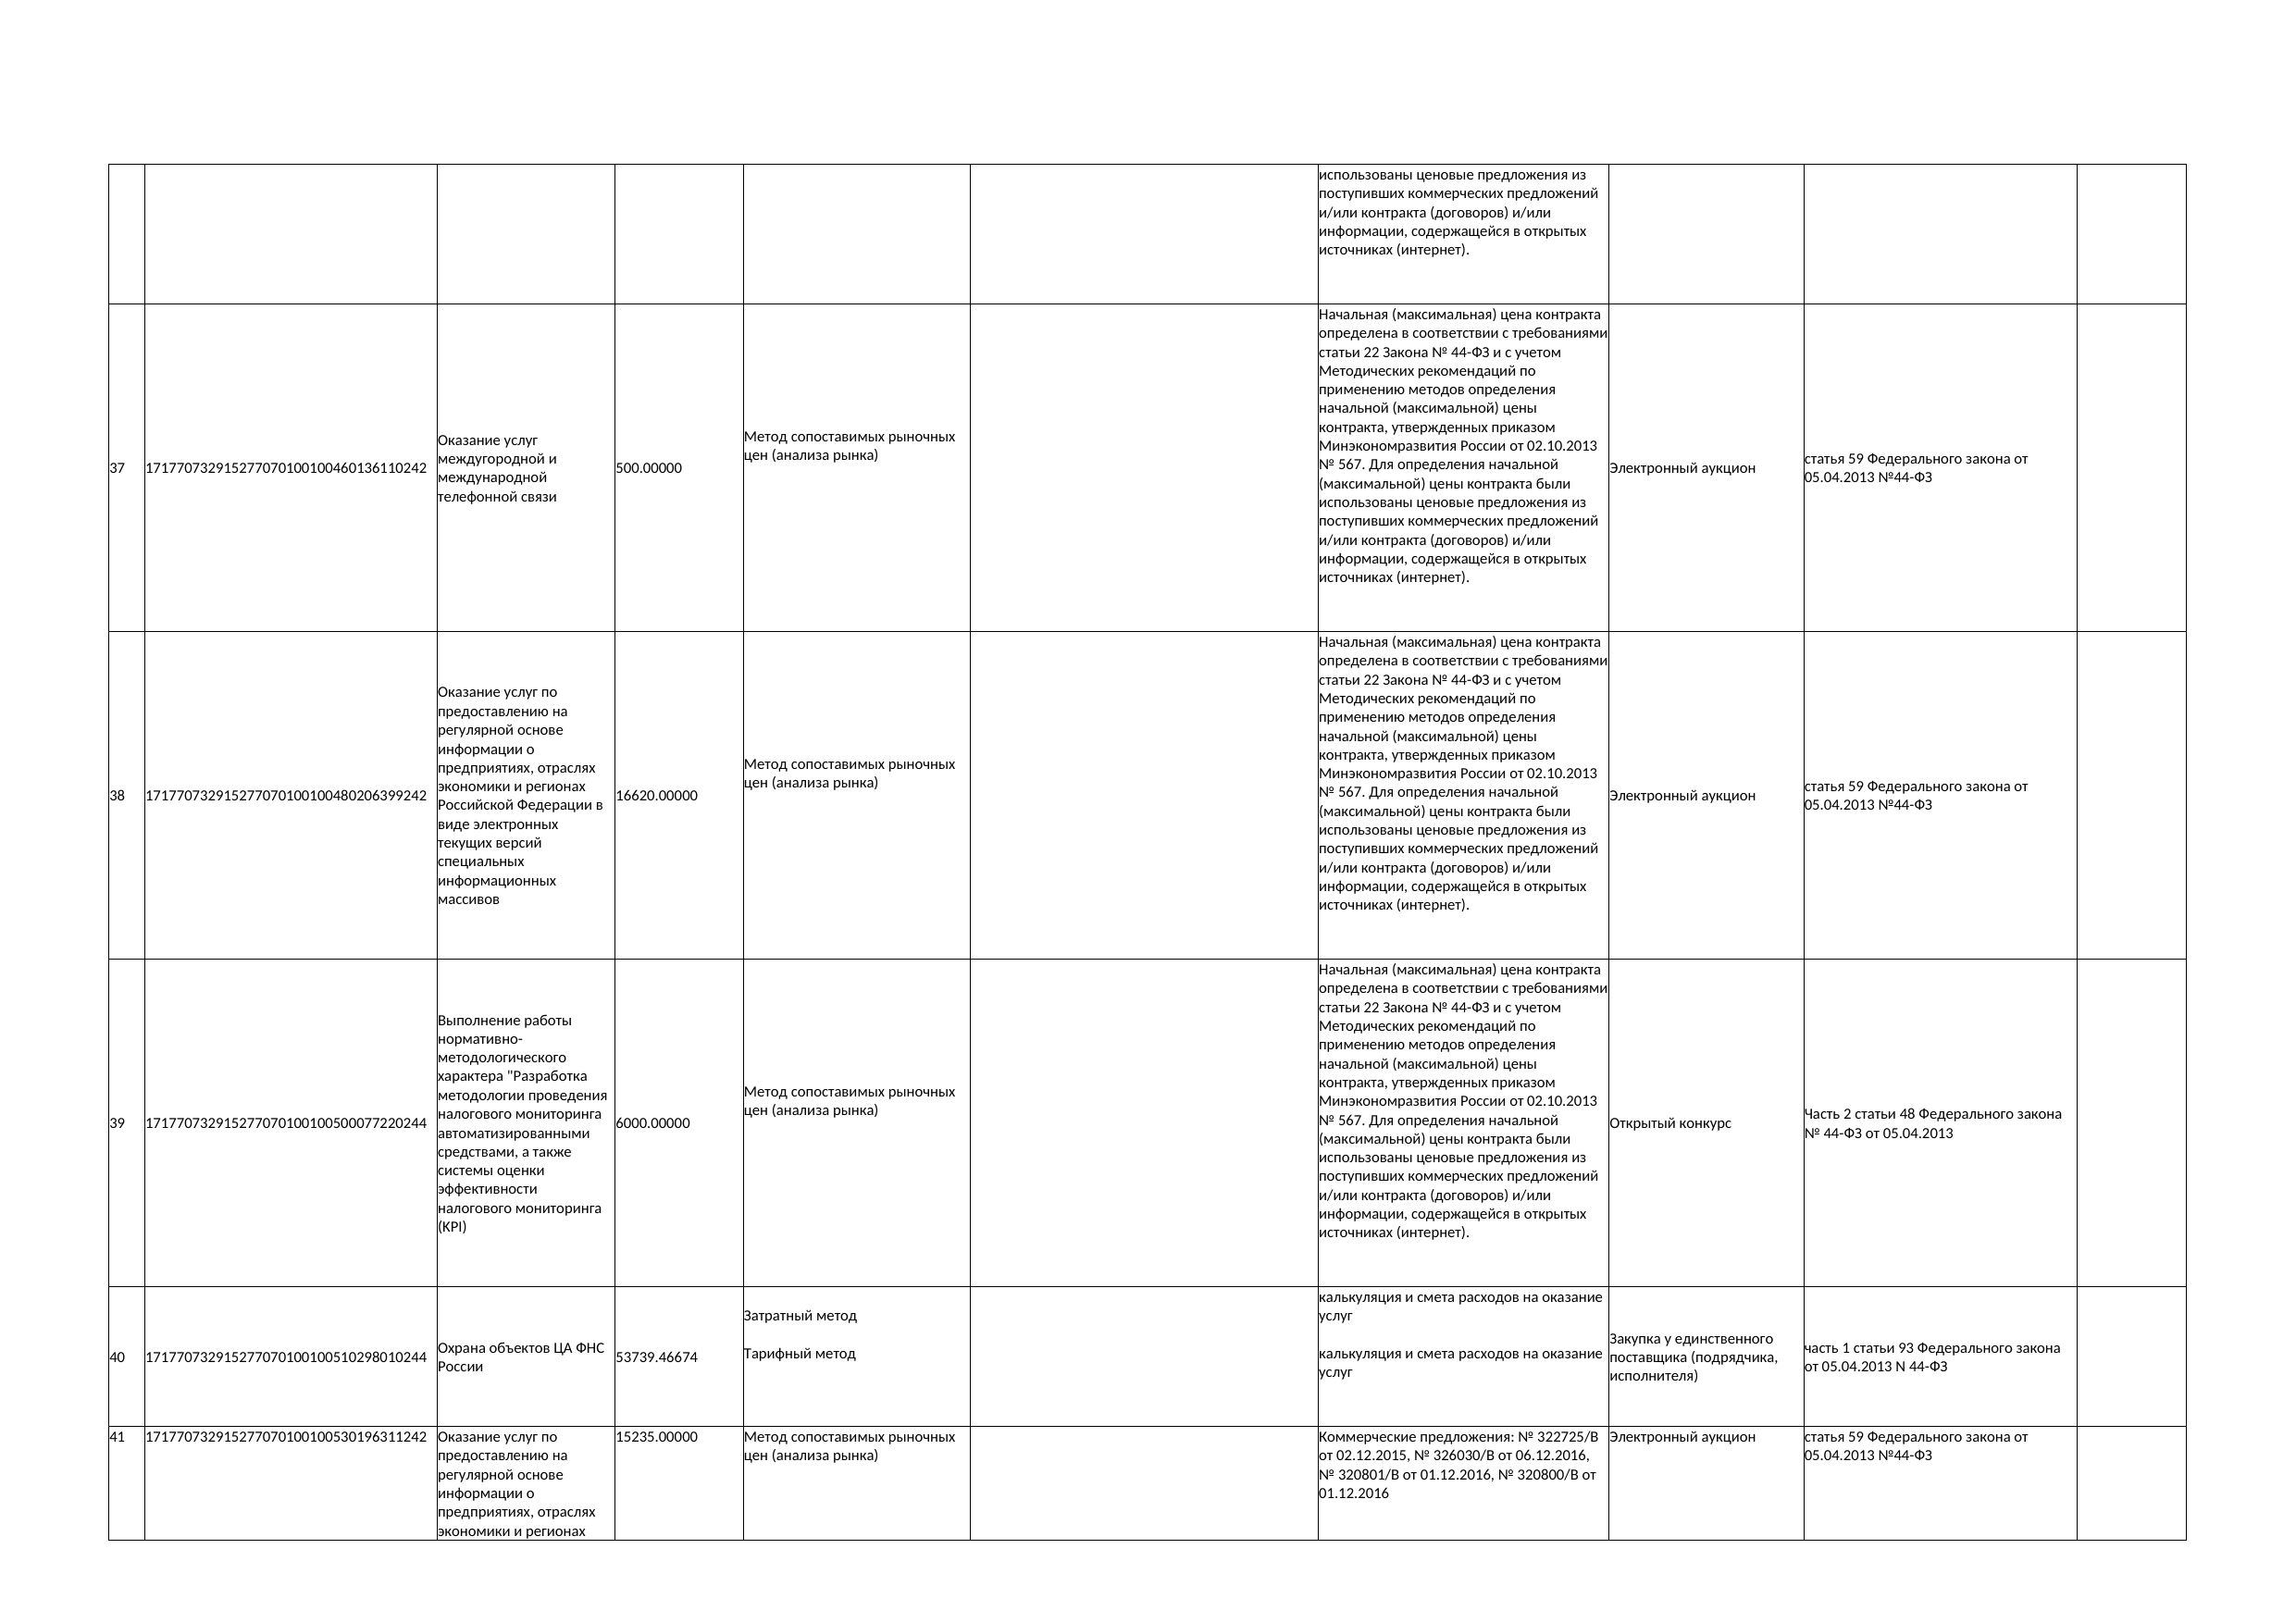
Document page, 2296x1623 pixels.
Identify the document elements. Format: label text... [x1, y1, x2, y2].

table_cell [1319, 165, 1608, 304]
table_cell 15235.00000 [615, 1427, 743, 1540]
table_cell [1319, 1427, 1608, 1540]
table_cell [438, 165, 614, 304]
table_cell Оказание услуг междугородной и международной телефонной связи [438, 304, 614, 631]
table_cell 53739.46674 [615, 1287, 743, 1426]
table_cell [145, 1427, 437, 1540]
table_cell Электронный аукцион [1609, 1427, 1804, 1540]
table_cell 36 [109, 165, 144, 304]
table_cell Закупка у единственного поставщика (подрядчика, исполнителя) [1609, 1287, 1804, 1426]
table_cell 171770732915277070100100500077220244 [145, 960, 437, 1286]
table_cell 171770732915277070100100480206399242 [145, 632, 437, 959]
table_cell [971, 304, 1318, 631]
table_cell Охрана объектов ЦА ФНС России [438, 1287, 614, 1426]
table_cell 16620.00000 [615, 632, 743, 959]
table_cell [971, 165, 1318, 304]
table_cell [744, 1427, 970, 1540]
table_cell 38 [109, 632, 144, 959]
table_cell Метод сопоставимых рыночных цен (анализа рынка) [744, 304, 970, 631]
table_cell Выполнение работы нормативно-методологического характера "Разработка методологии проведения налогового мониторинга автоматизированными средствами, а также системы оценки эффективности налогового мониторинга (KPI) [438, 960, 614, 1286]
table_cell Электронный аукцион [1609, 632, 1804, 959]
table_cell Затратный метод Тарифный метод [744, 1287, 970, 1426]
table_cell 171770732915277070100100460136110242 [145, 304, 437, 631]
table_cell Метод сопоставимых рыночных цен (анализа рынка) [744, 632, 970, 959]
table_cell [145, 165, 437, 304]
table_cell 6000.00000 [615, 960, 743, 1286]
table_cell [1805, 1427, 2077, 1540]
table_cell 40 [109, 1287, 144, 1426]
table_cell [2078, 632, 2186, 959]
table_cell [744, 165, 970, 304]
table_cell Часть 2 статьи 48 Федерального закона № 44-ФЗ от 05.04.2013 [1805, 960, 2077, 1286]
table_cell [971, 1287, 1318, 1426]
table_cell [1805, 165, 2077, 304]
table_cell [2078, 165, 2186, 304]
table_cell 39 [109, 960, 144, 1286]
table_cell 37 [109, 304, 144, 631]
table_cell калькуляция и смета расходов на оказание услуг калькуляция и смета расходов на оказание услуг [1319, 1287, 1608, 1426]
table_cell статья 59 Федерального закона от 05.04.2013 №44-ФЗ [1805, 632, 2077, 959]
table_cell [971, 632, 1318, 959]
table_cell [2078, 304, 2186, 631]
table_cell [2078, 1287, 2186, 1426]
table_cell Метод сопоставимых рыночных цен (анализа рынка) [744, 960, 970, 1286]
table_cell 171770732915277070100100510298010244 [145, 1287, 437, 1426]
table_cell статья 59 Федерального закона от 05.04.2013 №44-ФЗ [1805, 304, 2077, 631]
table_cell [1609, 165, 1804, 304]
table_cell Открытый конкурс [1609, 960, 1804, 1286]
table_cell [2078, 960, 2186, 1286]
table_cell [971, 1427, 1318, 1540]
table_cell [438, 1427, 614, 1540]
table_cell часть 1 статьи 93 Федерального закона от 05.04.2013 N 44-ФЗ [1805, 1287, 2077, 1426]
table_cell 4460.40000 [615, 165, 743, 304]
table_cell [2078, 1427, 2186, 1540]
table_cell [971, 960, 1318, 1286]
table_cell Электронный аукцион [1609, 304, 1804, 631]
table_cell 41 [109, 1427, 144, 1540]
table_cell 500.00000 [615, 304, 743, 631]
